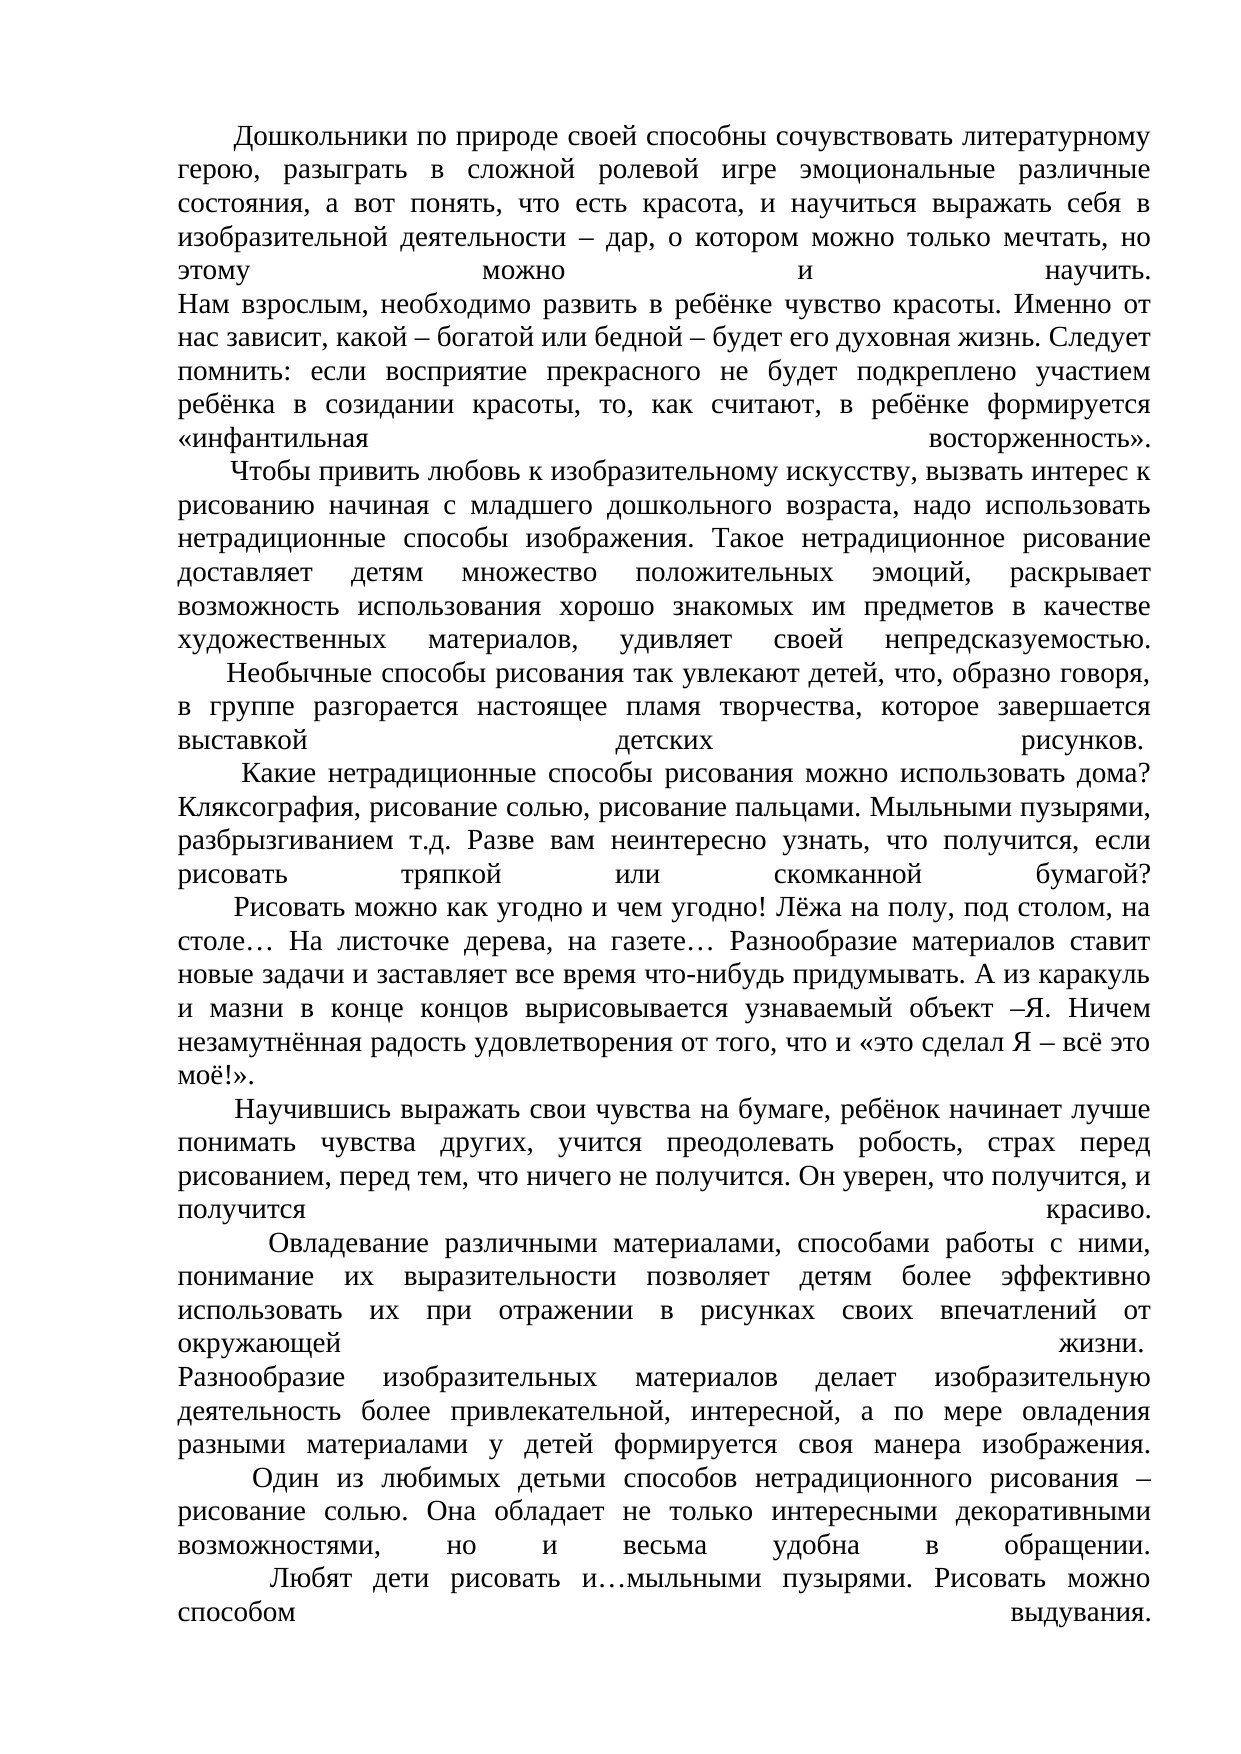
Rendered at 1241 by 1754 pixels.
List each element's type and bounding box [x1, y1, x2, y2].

text [177, 118, 1152, 1627]
